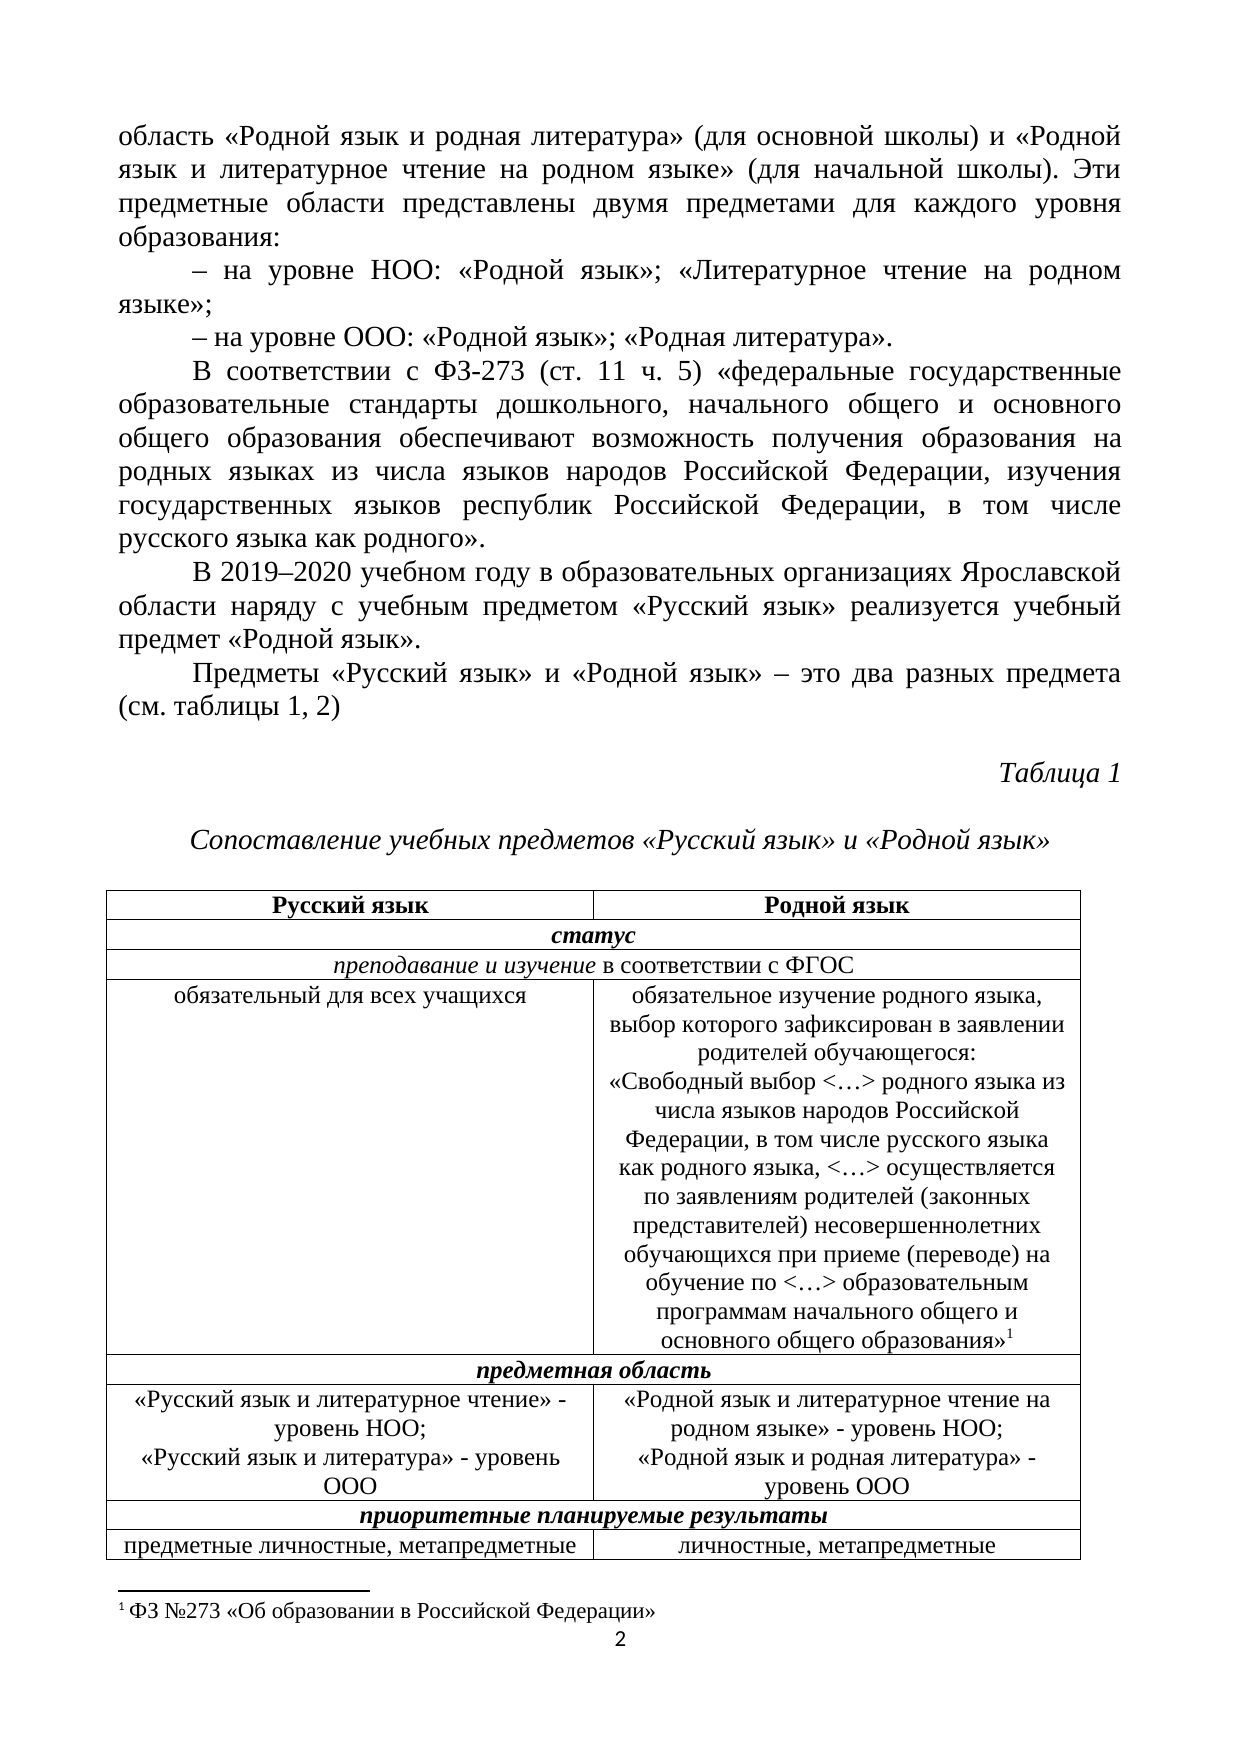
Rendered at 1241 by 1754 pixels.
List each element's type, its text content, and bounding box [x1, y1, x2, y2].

table_cell «Русский язык и литературное чтение» - уровень НОО; «Русский язык и литература» - уровень ООО [107, 1385, 593, 1499]
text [118, 118, 1122, 252]
table_cell преподавание и изучение в соответствии с ФГОС [107, 950, 1080, 979]
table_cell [107, 1530, 593, 1559]
text В соответствии с ФЗ-273 (ст. 11 ч. 5) «федеральные государственные образовательные стандарты дошкольного, начального общего и основного общего образования обеспечивают возможность получения образования на родных языках из числа языков народов Российской Федерации, изучения государственных языков республик Российской Федерации, в том числе русского языка как родного». [118, 353, 1122, 554]
text – на уровне НОО: «Родной язык»; «Литературное чтение на родном языке»; [118, 252, 1122, 319]
table_cell обязательный для всех учащихся [107, 980, 593, 1354]
text Предметы «Русский язык» и «Родной язык» – это два разных предмета (см. таблицы 1, 2) [118, 655, 1122, 722]
table_cell обязательное изучение родного языка, выбор которого зафиксирован в заявлении родителей обучающегося: «Свободный выбор <…> родного языка из числа языков народов Российской Федерации, в том числе русского языка как родного языка, <…> осуществляется по заявлениям родителей (законных представителей) несовершеннолетних обучающихся при приеме (переводе) на обучение по <…> образовательным программам начального общего и основного общего образования» [594, 980, 1080, 1354]
table_cell «Родной язык и литературное чтение на родном языке» - уровень НОО; «Родной язык и родная литература» - уровень ООО [594, 1385, 1080, 1499]
text Таблица 1 [118, 755, 1122, 789]
table_cell приоритетные планируемые результаты [107, 1501, 1080, 1529]
table_header Русский язык [107, 891, 593, 919]
text В 2019–2020 учебном году в образовательных организациях Ярославской области наряду с учебным предметом «Русский язык» реализуется учебный предмет «Родной язык». [118, 554, 1122, 655]
table_header Родной язык [594, 891, 1080, 919]
table_cell статус [107, 920, 1080, 949]
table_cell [594, 1530, 1080, 1559]
text Сопоставление учебных предметов «Русский язык» и «Родной язык» [118, 822, 1122, 856]
text – на уровне ООО: «Родной язык»; «Родная литература». [118, 319, 1122, 353]
table_cell предметная область [107, 1355, 1080, 1383]
